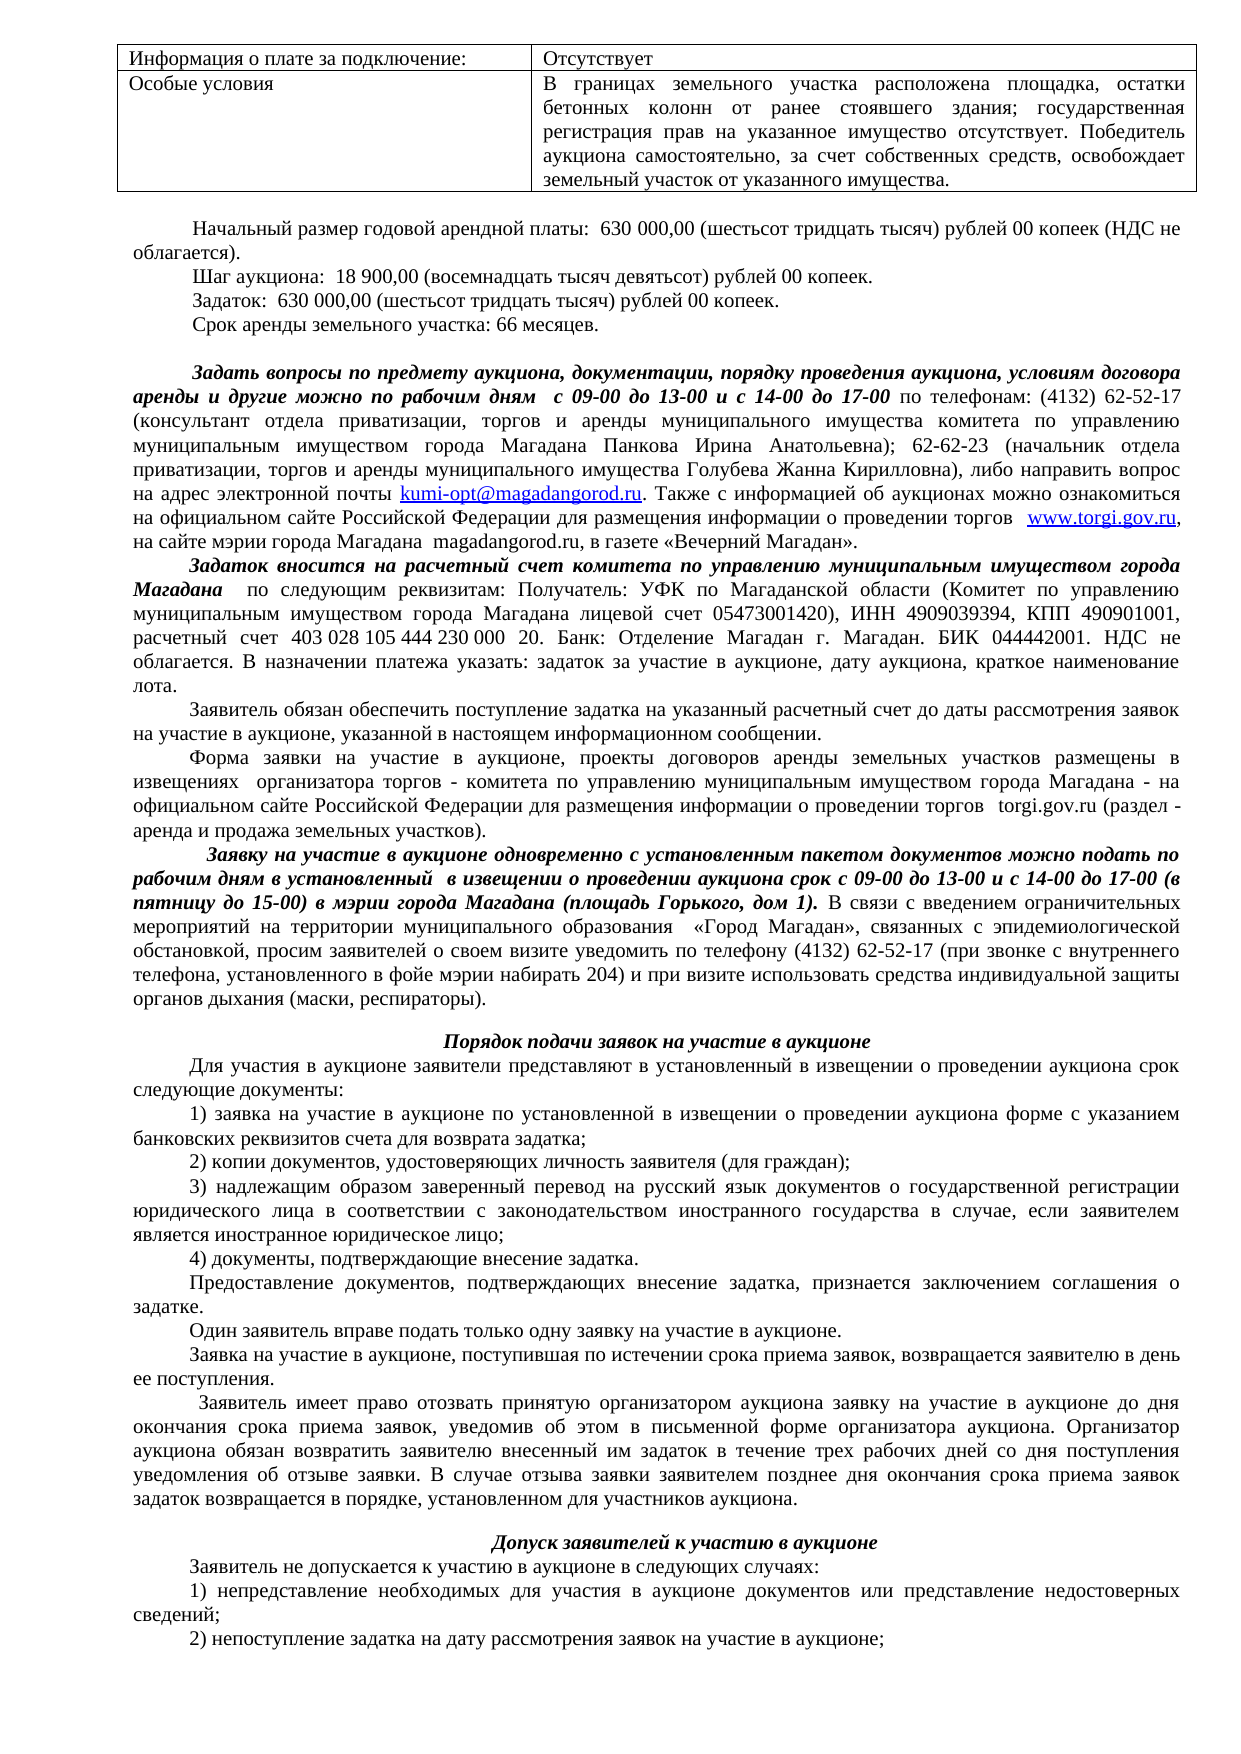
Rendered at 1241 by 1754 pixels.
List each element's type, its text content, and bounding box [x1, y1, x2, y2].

text Форма заявки на участие в аукционе, проекты договоров аренды земельных участков размещены в извещениях организатора торгов - комитета по управлению муниципальным имуществом города Магадана - на официальном сайте Российской Федерации для размещения информации о проведении торгов torgi.gov.ru (раздел - аренда и продажа земельных участков). [133, 745, 1181, 842]
text Предоставление документов, подтверждающих внесение задатка, признается заключением соглашения о задатке. [133, 1270, 1181, 1318]
table_cell Информация о плате за подключение: [118, 45, 531, 69]
text Заявку на участие в аукционе одновременно с установленным пакетом документов можно подать по рабочим дням в установленный в извещении о проведении аукциона срок с 09-00 до 13-00 и с 14-00 до 17-00 (в пятницу до 15-00) в мэрии города Магадана (площадь Горького, дом 1). В связи с введением ограничительных мероприятий на территории муниципального образования «Город Магадан», связанных с эпидемиологической обстановкой, просим заявителей о своем визите уведомить по телефону (4132) 62-52-17 (при звонке с внутреннего телефона, установленного в фойе мэрии набирать 204) и при визите использовать средства индивидуальной защиты органов дыхания (маски, респираторы). [133, 842, 1181, 1010]
text Заявитель не допускается к участию в аукционе в следующих случаях: [133, 1554, 1181, 1578]
text Шаг аукциона: 18 900,00 (восемнадцать тысяч девятьсот) рублей 00 копеек. [133, 264, 1181, 288]
text Задаток: 630 000,00 (шестьсот тридцать тысяч) рублей 00 копеек. [133, 288, 1181, 312]
text 1) непредставление необходимых для участия в аукционе документов или представление недостоверных сведений; [133, 1578, 1181, 1626]
text Срок аренды земельного участка: 66 месяцев. [133, 312, 1181, 336]
text Начальный размер годовой арендной платы: 630 000,00 (шестьсот тридцать тысяч) рублей 00 копеек (НДС не облагается). [133, 216, 1181, 264]
text Порядок подачи заявок на участие в аукционе [133, 1029, 1181, 1053]
text Один заявитель вправе подать только одну заявку на участие в аукционе. [133, 1318, 1181, 1342]
text 3) надлежащим образом заверенный перевод на русский язык документов о государственной регистрации юридического лица в соответствии с законодательством иностранного государства в случае, если заявителем является иностранное юридическое лицо; [133, 1173, 1181, 1246]
text 1) заявка на участие в аукционе по установленной в извещении о проведении аукциона форме с указанием банковских реквизитов счета для возврата задатка; [133, 1101, 1181, 1149]
text Задаток вносится на расчетный счет комитета по управлению муниципальным имуществом города Магадана по следующим реквизитам: Получатель: УФК по Магаданской области (Комитет по управлению муниципальным имуществом города Магадана лицевой счет 05473001420), ИНН 4909039394, КПП 490901001, расчетный счет 403 028 105 444 230 000 20. Банк: Отделение Магадан г. Магадан. БИК 044442001. НДС не облагается. В назначении платежа указать: задаток за участие в аукционе, дату аукциона, краткое наименование лота. [133, 553, 1181, 697]
text Допуск заявителей к участию в аукционе [133, 1529, 1181, 1554]
table_cell Отсутствует [532, 45, 1196, 69]
table_cell Особые условия [118, 71, 531, 191]
text 2) копии документов, удостоверяющих личность заявителя (для граждан); [133, 1149, 1181, 1173]
text Заявитель имеет право отозвать принятую организатором аукциона заявку на участие в аукционе до дня окончания срока приема заявок, уведомив об этом в письменной форме организатора аукциона. Организатор аукциона обязан возвратить заявителю внесенный им задаток в течение трех рабочих дней со дня поступления уведомления об отзыве заявки. В случае отзыва заявки заявителем позднее дня окончания срока приема заявок задаток возвращается в порядке, установленном для участников аукциона. [133, 1390, 1181, 1510]
text 2) непоступление задатка на дату рассмотрения заявок на участие в аукционе; [133, 1626, 1181, 1650]
text 4) документы, подтверждающие внесение задатка. [133, 1246, 1181, 1270]
text Заявка на участие в аукционе, поступившая по истечении срока приема заявок, возвращается заявителю в день ее поступления. [133, 1342, 1181, 1390]
table_cell В границах земельного участка расположена площадка, остатки бетонных колонн от ранее стоявшего здания; государственная регистрация прав на указанное имущество отсутствует. Победитель аукциона самостоятельно, за счет собственных средств, освобождает земельный участок от указанного имущества. [532, 71, 1196, 191]
text Заявитель обязан обеспечить поступление задатка на указанный расчетный счет до даты рассмотрения заявок на участие в аукционе, указанной в настоящем информационном сообщении. [133, 697, 1181, 745]
text Для участия в аукционе заявители представляют в установленный в извещении о проведении аукциона срок следующие документы: [133, 1053, 1181, 1101]
text Задать вопросы по предмету аукциона, документации, порядку проведения аукциона, условиям договора аренды и другие можно по рабочим дням с 09-00 до 13-00 и с 14-00 до 17-00 по телефонам: (4132) 62-52-17 (консультант отдела приватизации, торгов и аренды муниципального имущества комитета по управлению муниципальным имуществом города Магадана Панкова Ирина Анатольевна); 62-62-23 (начальник отдела приватизации, торгов и аренды муниципального имущества Голубева Жанна Кирилловна), либо направить вопрос на адрес электронной почты kumi-opt@magadangorod.ru. Также с информацией об аукционах можно ознакомиться на официальном сайте Российской Федерации для размещения информации о проведении торгов www.torgi.gov.ru, на сайте мэрии города Магадана magadangorod.ru, в газете «Вечерний Магадан». [133, 360, 1181, 553]
